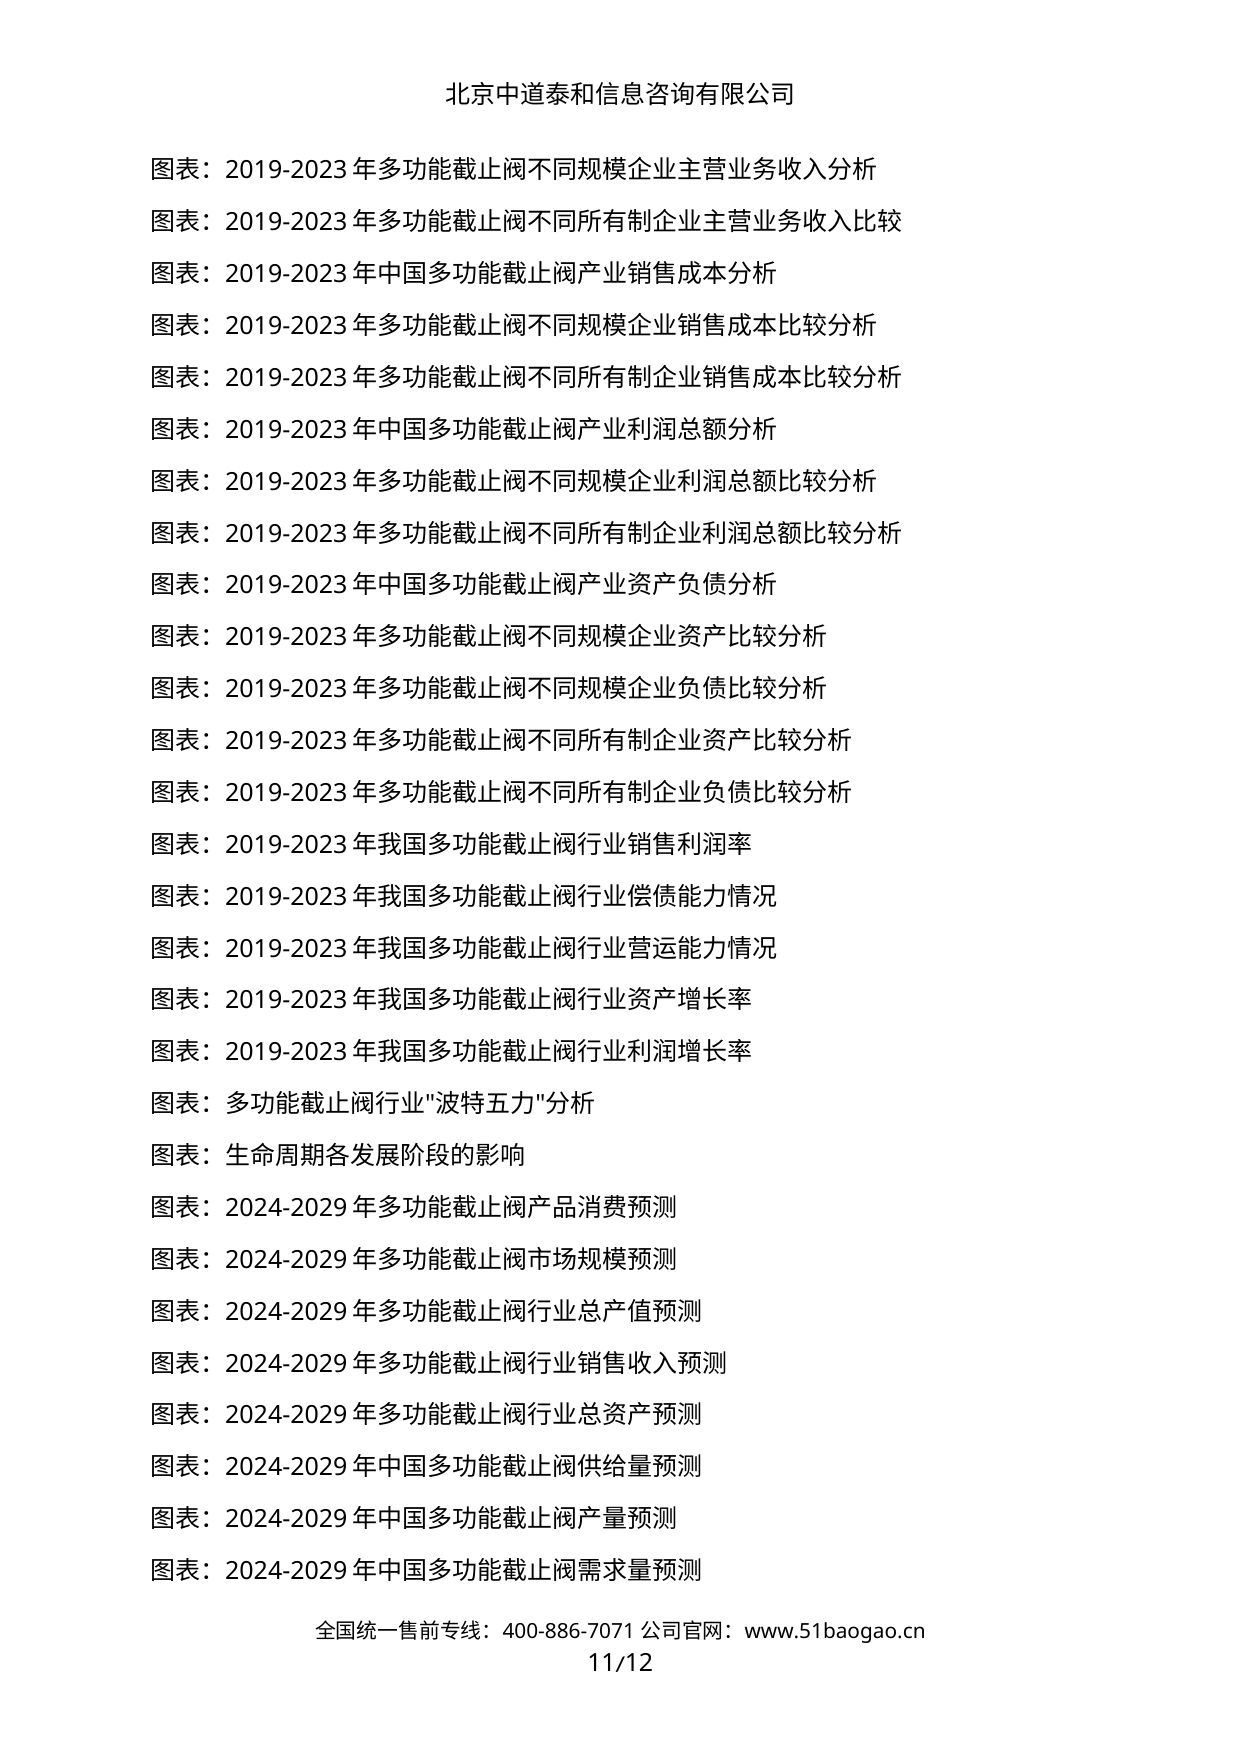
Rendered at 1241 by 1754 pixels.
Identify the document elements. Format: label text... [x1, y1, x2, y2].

text 图表：2019-2023年我国多功能截止阀行业销售利润率 [150, 824, 1090, 861]
text 图表：2019-2023年中国多功能截止阀产业销售成本分析 [150, 254, 1090, 290]
text 图表：2024-2029年中国多功能截止阀供给量预测 [150, 1447, 1090, 1483]
text 图表：2019-2023年多功能截止阀不同规模企业销售成本比较分析 [150, 306, 1090, 342]
text 图表：2024-2029年多功能截止阀市场规模预测 [150, 1239, 1090, 1276]
text 图表：2019-2023年中国多功能截止阀产业资产负债分析 [150, 565, 1090, 601]
text 图表：生命周期各发展阶段的影响 [150, 1136, 1090, 1172]
text 图表：2019-2023年多功能截止阀不同所有制企业主营业务收入比较 [150, 202, 1090, 238]
text 图表：2019-2023年多功能截止阀不同规模企业利润总额比较分析 [150, 461, 1090, 497]
text 图表：2019-2023年多功能截止阀不同所有制企业负债比较分析 [150, 772, 1090, 809]
text 图表：2019-2023年多功能截止阀不同所有制企业利润总额比较分析 [150, 513, 1090, 549]
text 图表：2019-2023年多功能截止阀不同所有制企业资产比较分析 [150, 721, 1090, 757]
text 图表：2019-2023年我国多功能截止阀行业偿债能力情况 [150, 876, 1090, 912]
text 图表：2019-2023年多功能截止阀不同规模企业资产比较分析 [150, 617, 1090, 653]
text 图表：2019-2023年多功能截止阀不同规模企业负债比较分析 [150, 669, 1090, 705]
text 图表：2024-2029年多功能截止阀行业总资产预测 [150, 1395, 1090, 1431]
text 图表：2019-2023年多功能截止阀不同所有制企业销售成本比较分析 [150, 357, 1090, 394]
text 图表：2024-2029年中国多功能截止阀产量预测 [150, 1499, 1090, 1535]
text 图表：2024-2029年多功能截止阀行业总产值预测 [150, 1291, 1090, 1327]
text 图表：2019-2023年我国多功能截止阀行业资产增长率 [150, 980, 1090, 1016]
text 图表：2019-2023年中国多功能截止阀产业利润总额分析 [150, 409, 1090, 446]
text 图表：2019-2023年多功能截止阀不同规模企业主营业务收入分析 [150, 150, 1090, 186]
text 图表：2024-2029年中国多功能截止阀需求量预测 [150, 1551, 1090, 1587]
text 图表：2024-2029年多功能截止阀行业销售收入预测 [150, 1343, 1090, 1379]
text 图表：2019-2023年我国多功能截止阀行业利润增长率 [150, 1032, 1090, 1068]
text 图表：2024-2029年多功能截止阀产品消费预测 [150, 1187, 1090, 1224]
text 图表：多功能截止阀行业"波特五力"分析 [150, 1084, 1090, 1120]
text 图表：2019-2023年我国多功能截止阀行业营运能力情况 [150, 928, 1090, 964]
